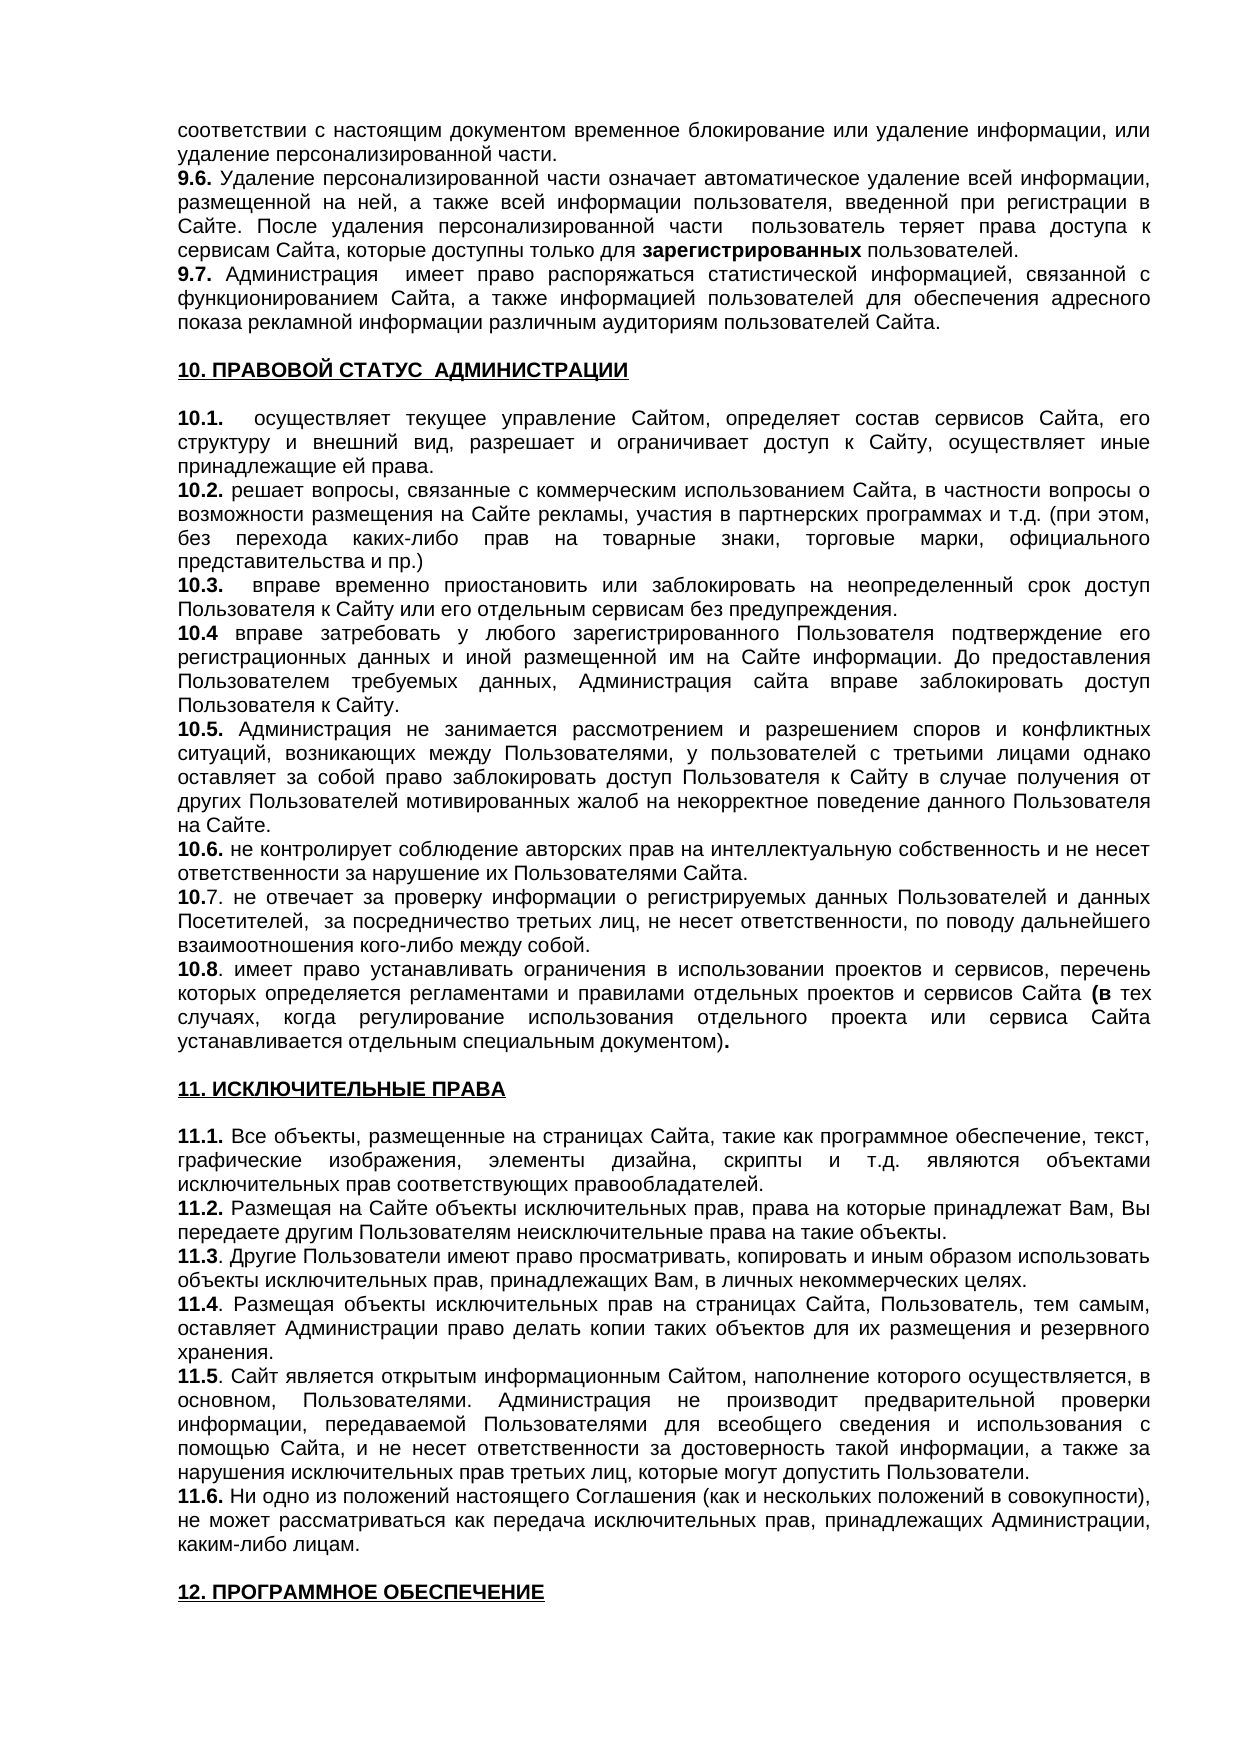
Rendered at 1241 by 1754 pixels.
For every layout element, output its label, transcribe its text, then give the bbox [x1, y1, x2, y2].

text 11.6. Ни одно из положений настоящего Соглашения (как и нескольких положений в совокупности), не может рассматриваться как передача исключительных прав, принадлежащих Администрации, каким-либо лицам. [177, 1484, 1152, 1556]
text 10.3. вправе временно приостановить или заблокировать на неопределенный срок доступ Пользователя к Сайту или его отдельным сервисам без предупреждения. [177, 573, 1152, 621]
text 11.3. Другие Пользователи имеют право просматривать, копировать и иным образом использовать объекты исключительных прав, принадлежащих Вам, в личных некоммерческих целях. [177, 1244, 1152, 1292]
text 12. ПРОГРАММНОЕ ОБЕСПЕЧЕНИЕ [177, 1579, 1152, 1603]
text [177, 118, 1152, 166]
text 10.5. Администрация не занимается рассмотрением и разрешением споров и конфликтных ситуаций, возникающих между Пользователями, у пользователей с третьими лицами однако оставляет за собой право заблокировать доступ Пользователя к Сайту в случае получения от других Пользователей мотивированных жалоб на некорректное поведение данного Пользователя на Сайте. [177, 717, 1152, 837]
text 10.1. осуществляет текущее управление Сайтом, определяет состав сервисов Сайта, его структуру и внешний вид, разрешает и ограничивает доступ к Сайту, осуществляет иные принадлежащие ей права. [177, 406, 1152, 477]
text 10.8. имеет право устанавливать ограничения в использовании проектов и сервисов, перечень которых определяется регламентами и правилами отдельных проектов и сервисов Сайта (в тех случаях, когда регулирование использования отдельного проекта или сервиса Сайта устанавливается отдельным специальным документом). [177, 957, 1152, 1052]
text 9.7. Администрация имеет право распоряжаться статистической информацией, связанной с функционированием Сайта, а также информацией пользователей для обеспечения адресного показа рекламной информации различным аудиториям пользователей Сайта. [177, 262, 1152, 334]
text 11.5. Сайт является открытым информационным Сайтом, наполнение которого осуществляется, в основном, Пользователями. Администрация не производит предварительной проверки информации, передаваемой Пользователями для всеобщего сведения и использования с помощью Сайта, и не несет ответственности за достоверность такой информации, а также за нарушения исключительных прав третьих лиц, которые могут допустить Пользователи. [177, 1364, 1152, 1484]
text 10.7. не отвечает за проверку информации о регистрируемых данных Пользователей и данных Посетителей, за посредничество третьих лиц, не несет ответственности, по поводу дальнейшего взаимоотношения кого-либо между собой. [177, 885, 1152, 957]
text 10.2. решает вопросы, связанные с коммерческим использованием Сайта, в частности вопросы о возможности размещения на Сайте рекламы, участия в партнерских программах и т.д. (при этом, без перехода каких-либо прав на товарные знаки, торговые марки, официального представительства и пр.) [177, 477, 1152, 573]
text 11. ИСКЛЮЧИТЕЛЬНЫЕ ПРАВА [177, 1076, 1152, 1100]
text 11.2. Размещая на Сайте объекты исключительных прав, права на которые принадлежат Вам, Вы передаете другим Пользователям неисключительные права на такие объекты. [177, 1196, 1152, 1244]
text 11.4. Размещая объекты исключительных прав на страницах Сайта, Пользователь, тем самым, оставляет Администрации право делать копии таких объектов для их размещения и резервного хранения. [177, 1292, 1152, 1364]
text 11.1. Все объекты, размещенные на страницах Сайта, такие как программное обеспечение, текст, графические изображения, элементы дизайна, скрипты и т.д. являются объектами исключительных прав соответствующих правообладателей. [177, 1124, 1152, 1196]
text 10.4 вправе затребовать у любого зарегистрированного Пользователя подтверждение его регистрационных данных и иной размещенной им на Сайте информации. До предоставления Пользователем требуемых данных, Администрация сайта вправе заблокировать доступ Пользователя к Сайту. [177, 621, 1152, 717]
text 9.6. Удаление персонализированной части означает автоматическое удаление всей информации, размещенной на ней, а также всей информации пользователя, введенной при регистрации в Сайте. После удаления персонализированной части пользователь теряет права доступа к сервисам Сайта, которые доступны только для зарегистрированных пользователей. [177, 166, 1152, 262]
text 10.6. не контролирует соблюдение авторских прав на интеллектуальную собственность и не несет ответственности за нарушение их Пользователями Сайта. [177, 837, 1152, 885]
text 10. ПРАВОВОЙ СТАТУС АДМИНИСТРАЦИИ [177, 358, 1152, 382]
